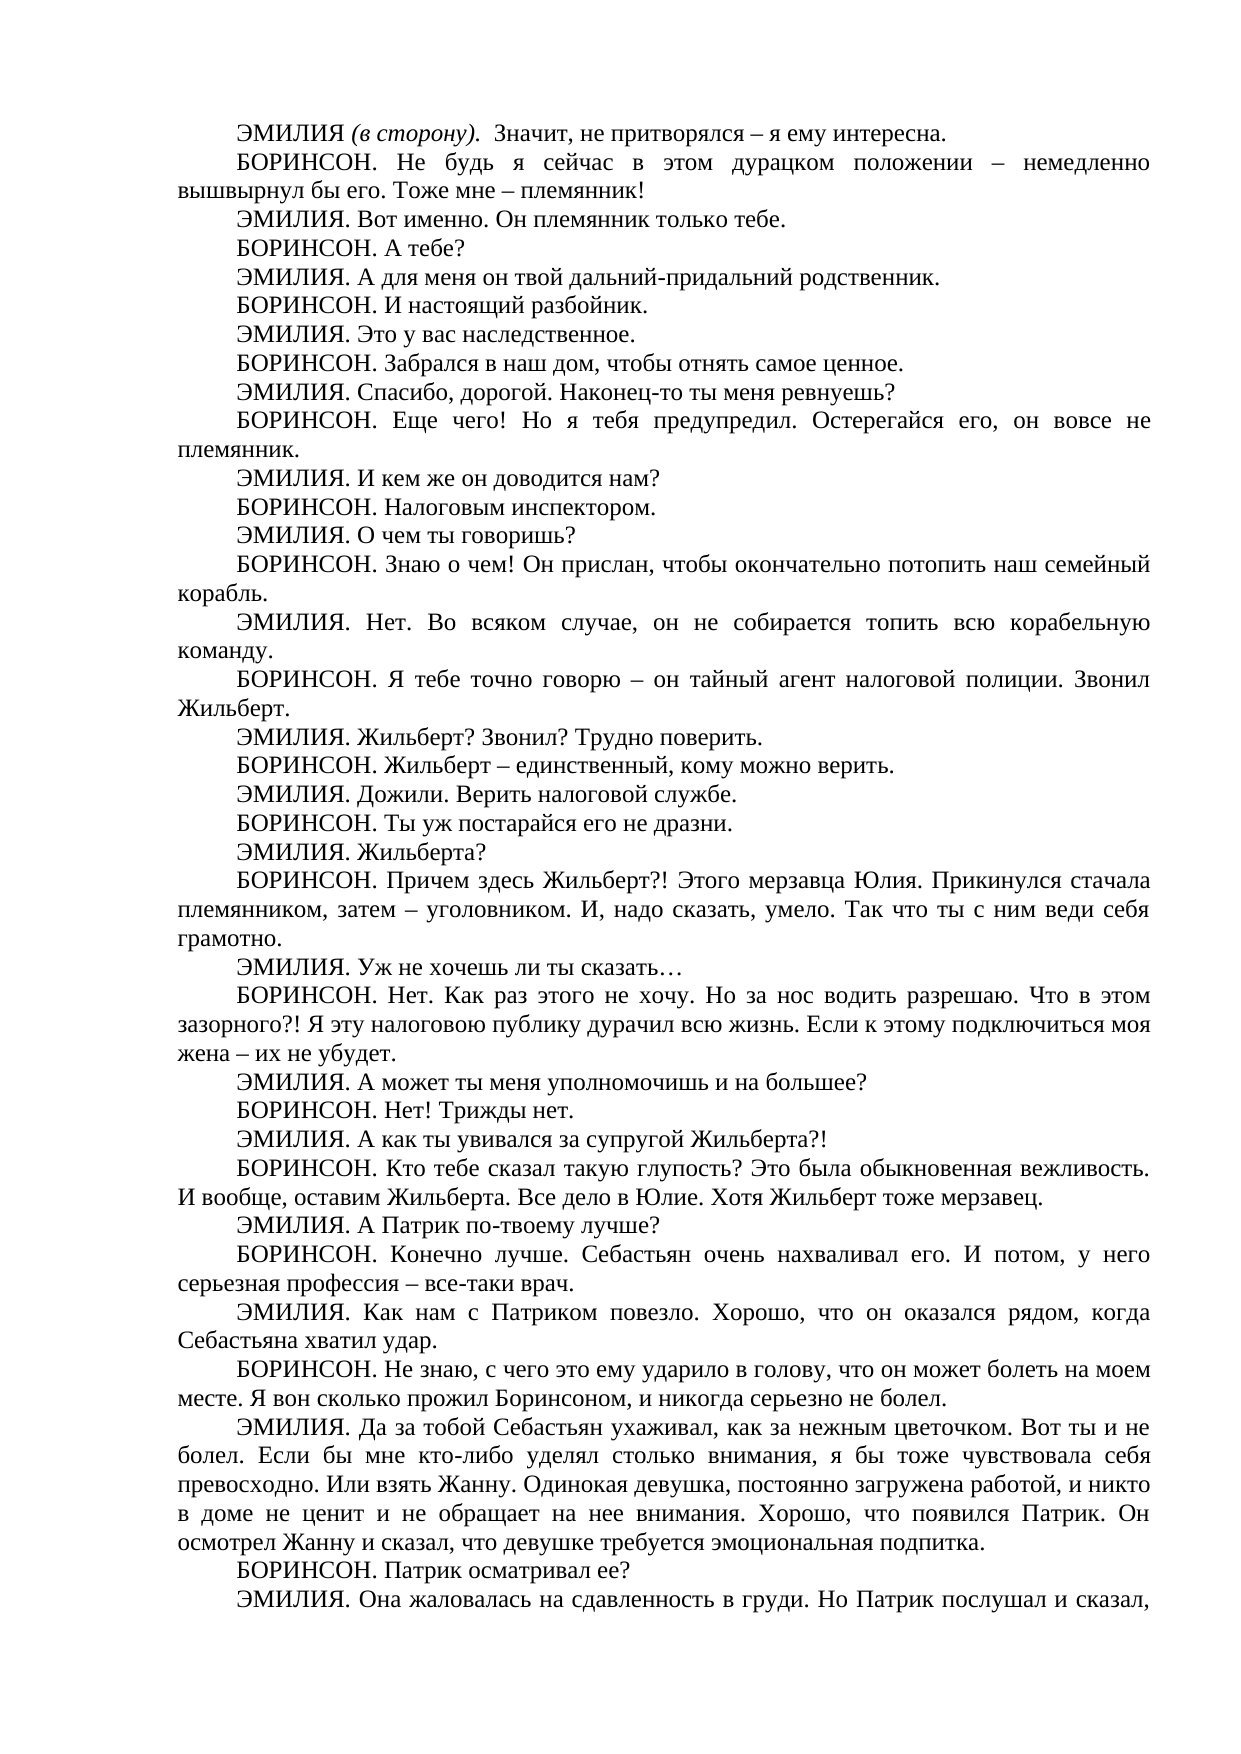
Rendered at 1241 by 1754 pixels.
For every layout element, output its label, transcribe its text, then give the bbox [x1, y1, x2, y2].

text ЭМИЛИЯ. И кем же он доводится нам? [177, 463, 1152, 492]
text ЭМИЛИЯ. О чем ты говоришь? [177, 521, 1152, 549]
text ЭМИЛИЯ. Да за тобой Себастьян ухаживал, как за нежным цветочком. Вот ты и не болел. Если бы мне кто-либо уделял столько внимания, я бы тоже чувствовала себя превосходно. Или взять Жанну. Одинокая девушка, постоянно загружена работой, и никто в доме не ценит и не обращает на нее внимания. Хорошо, что появился Патрик. Он осмотрел Жанну и сказал, что девушке требуется эмоциональная подпитка. [177, 1412, 1152, 1556]
text БОРИНСОН. Нет! Трижды нет. [177, 1096, 1152, 1124]
text ЭМИЛИЯ. Это у вас наследственное. [177, 319, 1152, 348]
text ЭМИЛИЯ. Жильберта? [177, 837, 1152, 866]
text ЭМИЛИЯ. Спасибо, дорогой. Наконец-то ты меня ревнуешь? [177, 377, 1152, 406]
text БОРИНСОН. Ты уж постарайся его не дразни. [177, 808, 1152, 837]
text ЭМИЛИЯ. А как ты увивался за супругой Жильберта?! [177, 1124, 1152, 1153]
text ЭМИЛИЯ. Уж не хочешь ли ты сказать… [177, 952, 1152, 981]
text ЭМИЛИЯ. А для меня он твой дальний-придальний родственник. [177, 262, 1152, 291]
text ЭМИЛИЯ. Вот именно. Он племянник только тебе. [177, 204, 1152, 233]
text БОРИНСОН. Причем здесь Жильберт?! Этого мерзавца Юлия. Прикинулся стачала племянником, затем – уголовником. И, надо сказать, умело. Так что ты с ним веди себя грамотно. [177, 866, 1152, 952]
text ЭМИЛИЯ (в сторону). Значит, не притворялся – я ему интересна. [177, 118, 1152, 147]
text БОРИНСОН. Знаю о чем! Он прислан, чтобы окончательно потопить наш семейный корабль. [177, 549, 1152, 607]
text ЭМИЛИЯ. Нет. Во всяком случае, он не собирается топить всю корабельную команду. [177, 607, 1152, 664]
text ЭМИЛИЯ. А может ты меня уполномочишь и на большее? [177, 1067, 1152, 1096]
text ЭМИЛИЯ. А Патрик по-твоему лучше? [177, 1211, 1152, 1239]
text БОРИНСОН. А тебе? [177, 233, 1152, 262]
text БОРИНСОН. Еще чего! Но я тебя предупредил. Остерегайся его, он вовсе не племянник. [177, 406, 1152, 463]
text БОРИНСОН. Налоговым инспектором. [177, 492, 1152, 521]
text БОРИНСОН. Не знаю, с чего это ему ударило в голову, что он может болеть на моем месте. Я вон сколько прожил Боринсоном, и никогда серьезно не болел. [177, 1354, 1152, 1412]
text ЭМИЛИЯ. Жильберт? Звонил? Трудно поверить. [177, 722, 1152, 751]
text БОРИНСОН. Кто тебе сказал такую глупость? Это была обыкновенная вежливость. И вообще, оставим Жильберта. Все дело в Юлие. Хотя Жильберт тоже мерзавец. [177, 1153, 1152, 1211]
text БОРИНСОН. Жильберт – единственный, кому можно верить. [177, 751, 1152, 779]
text ЭМИЛИЯ. Дожили. Верить налоговой службе. [177, 779, 1152, 808]
text БОРИНСОН. Не будь я сейчас в этом дурацком положении – немедленно вышвырнул бы его. Тоже мне – племянник! [177, 147, 1152, 204]
text БОРИНСОН. Я тебе точно говорю – он тайный агент налоговой полиции. Звонил Жильберт. [177, 664, 1152, 722]
text ЭМИЛИЯ. Как нам с Патриком повезло. Хорошо, что он оказался рядом, когда Себастьяна хватил удар. [177, 1297, 1152, 1354]
text БОРИНСОН. И настоящий разбойник. [177, 291, 1152, 319]
text БОРИНСОН. Нет. Как раз этого не хочу. Но за нос водить разрешаю. Что в этом зазорного?! Я эту налоговою публику дурачил всю жизнь. Если к этому подключиться моя жена – их не убудет. [177, 981, 1152, 1067]
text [177, 1584, 1152, 1613]
text БОРИНСОН. Патрик осматривал ее? [177, 1556, 1152, 1584]
text БОРИНСОН. Забрался в наш дом, чтобы отнять самое ценное. [177, 348, 1152, 377]
text БОРИНСОН. Конечно лучше. Себастьян очень нахваливал его. И потом, у него серьезная профессия – все-таки врач. [177, 1239, 1152, 1297]
